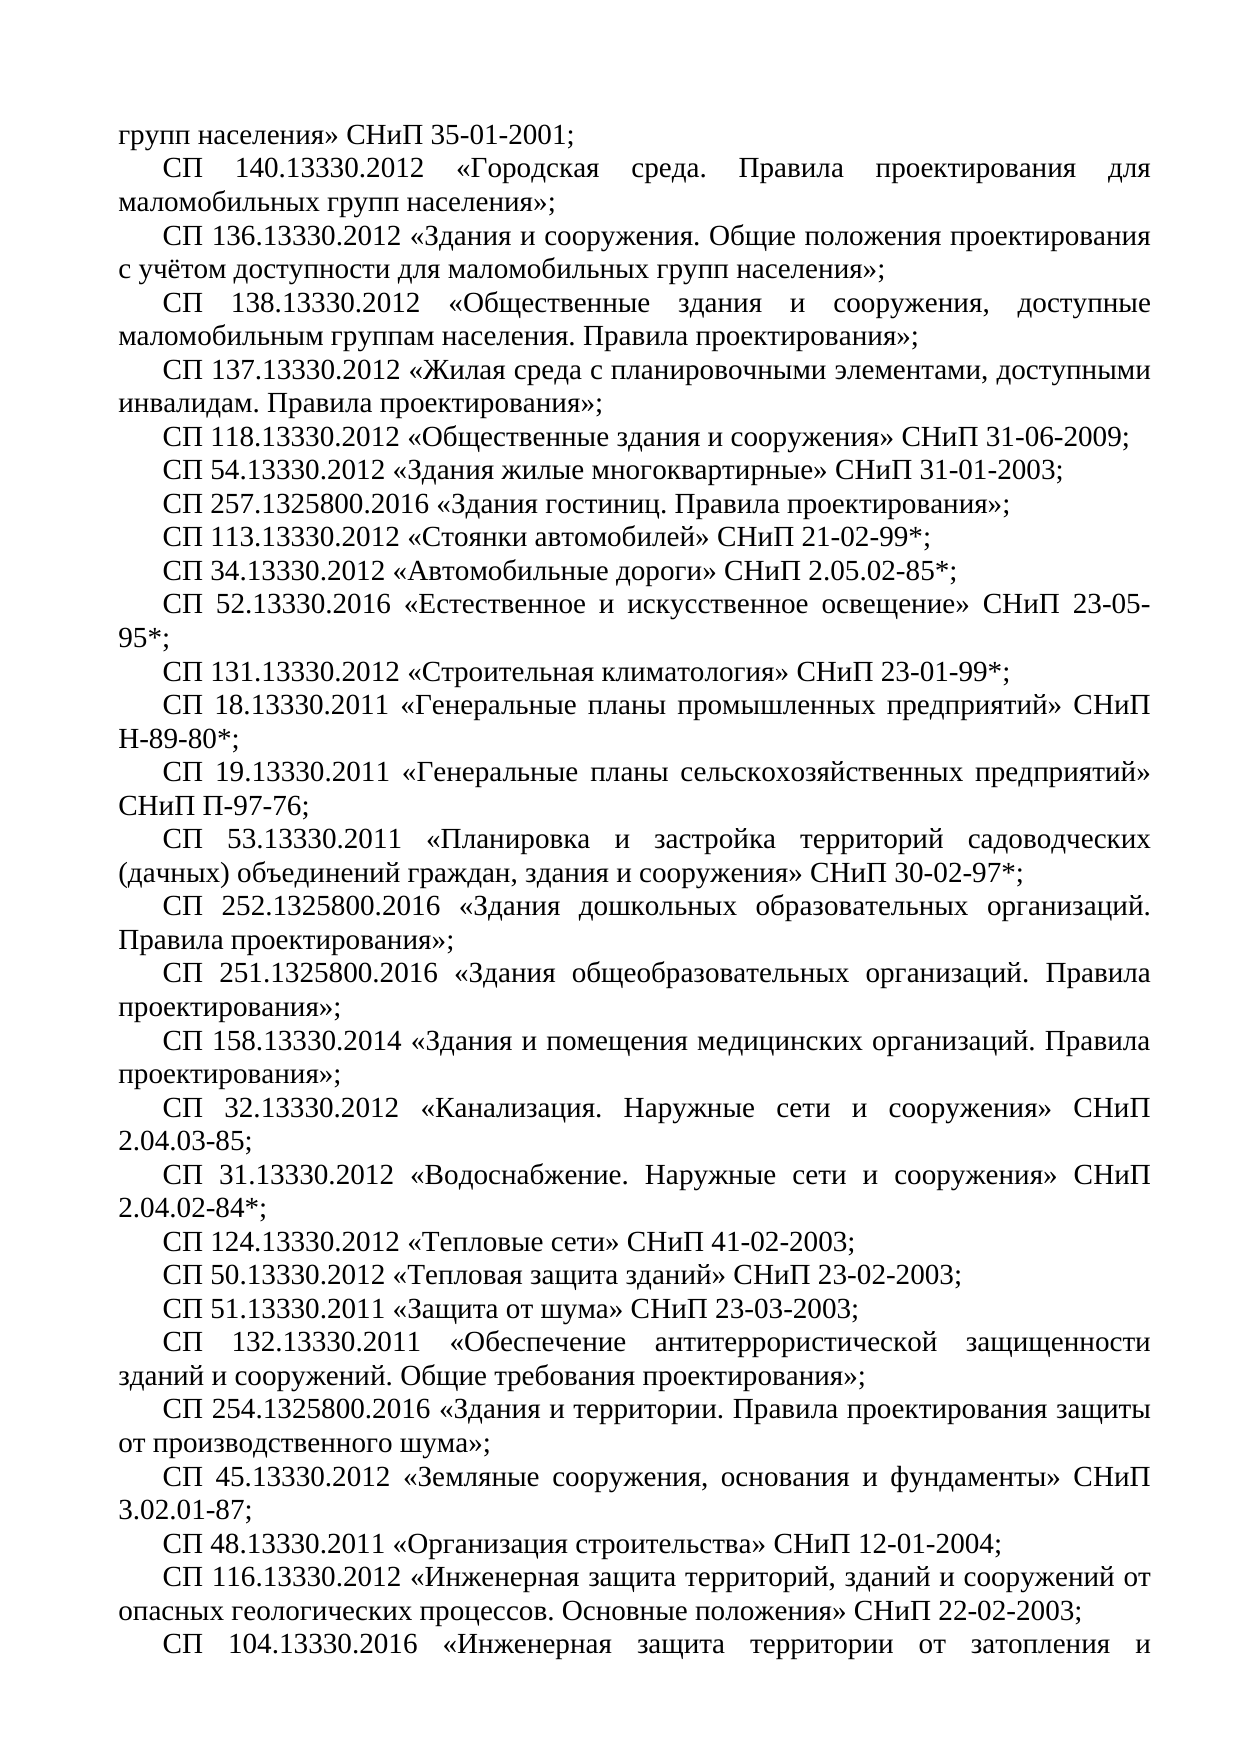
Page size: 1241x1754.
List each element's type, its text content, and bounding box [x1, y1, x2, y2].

text СП 124.13330.2012 «Тепловые сети» СНиП 41-02-2003; [118, 1224, 1152, 1257]
text СП 140.13330.2012 «Городская среда. Правила проектирования для маломобильных групп населения»; [118, 151, 1152, 218]
text СП 113.13330.2012 «Стоянки автомобилей» СНиП 21-02-99*; [118, 519, 1152, 553]
text СП 138.13330.2012 «Общественные здания и сооружения, доступные маломобильным группам населения. Правила проектирования»; [118, 285, 1152, 352]
text СП 254.1325800.2016 «Здания и территории. Правила проектирования защиты от производственного шума»; [118, 1392, 1152, 1459]
text СП 19.13330.2011 «Генеральные планы сельскохозяйственных предприятий» СНиП П-97-76; [118, 754, 1152, 821]
text СП 45.13330.2012 «Земляные сооружения, основания и фундаменты» СНиП 3.02.01-87; [118, 1459, 1152, 1526]
text СП 137.13330.2012 «Жилая среда с планировочными элементами, доступными инвалидам. Правила проектирования»; [118, 352, 1152, 419]
text СП 52.13330.2016 «Естественное и искусственное освещение» СНиП 23-05-95*; [118, 587, 1152, 654]
text СП 136.13330.2012 «Здания и сооружения. Общие положения проектирования с учётом доступности для маломобильных групп населения»; [118, 218, 1152, 285]
text СП 252.1325800.2016 «Здания дошкольных образовательных организаций. Правила проектирования»; [118, 888, 1152, 956]
text СП 50.13330.2012 «Тепловая защита зданий» СНиП 23-02-2003; [118, 1257, 1152, 1291]
text СП 34.13330.2012 «Автомобильные дороги» СНиП 2.05.02-85*; [118, 553, 1152, 587]
text СП 32.13330.2012 «Канализация. Наружные сети и сооружения» СНиП 2.04.03-85; [118, 1090, 1152, 1157]
text СП 48.13330.2011 «Организация строительства» СНиП 12-01-2004; [118, 1526, 1152, 1559]
text СП 116.13330.2012 «Инженерная защита территорий, зданий и сооружений от опасных геологических процессов. Основные положения» СНиП 22-02-2003; [118, 1559, 1152, 1626]
text СП 251.1325800.2016 «Здания общеобразовательных организаций. Правила проектирования»; [118, 956, 1152, 1023]
text СП 54.13330.2012 «Здания жилые многоквартирные» СНиП 31-01-2003; [118, 452, 1152, 486]
text СП 18.13330.2011 «Генеральные планы промышленных предприятий» СНиП Н-89-80*; [118, 687, 1152, 754]
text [118, 117, 1152, 151]
text СП 118.13330.2012 «Общественные здания и сооружения» СНиП 31-06-2009; [118, 419, 1152, 452]
text СП 53.13330.2011 «Планировка и застройка территорий садоводческих (дачных) объединений граждан, здания и сооружения» СНиП 30-02-97*; [118, 821, 1152, 888]
text СП 51.13330.2011 «Защита от шума» СНиП 23-03-2003; [118, 1291, 1152, 1324]
text СП 132.13330.2011 «Обеспечение антитеррористической защищенности зданий и сооружений. Общие требования проектирования»; [118, 1324, 1152, 1392]
text СП 131.13330.2012 «Строительная климатология» СНиП 23-01-99*; [118, 654, 1152, 687]
text СП 257.1325800.2016 «Здания гостиниц. Правила проектирования»; [118, 486, 1152, 519]
text СП 31.13330.2012 «Водоснабжение. Наружные сети и сооружения» СНиП 2.04.02-84*; [118, 1157, 1152, 1224]
text СП 158.13330.2014 «Здания и помещения медицинских организаций. Правила проектирования»; [118, 1023, 1152, 1090]
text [118, 1626, 1152, 1660]
